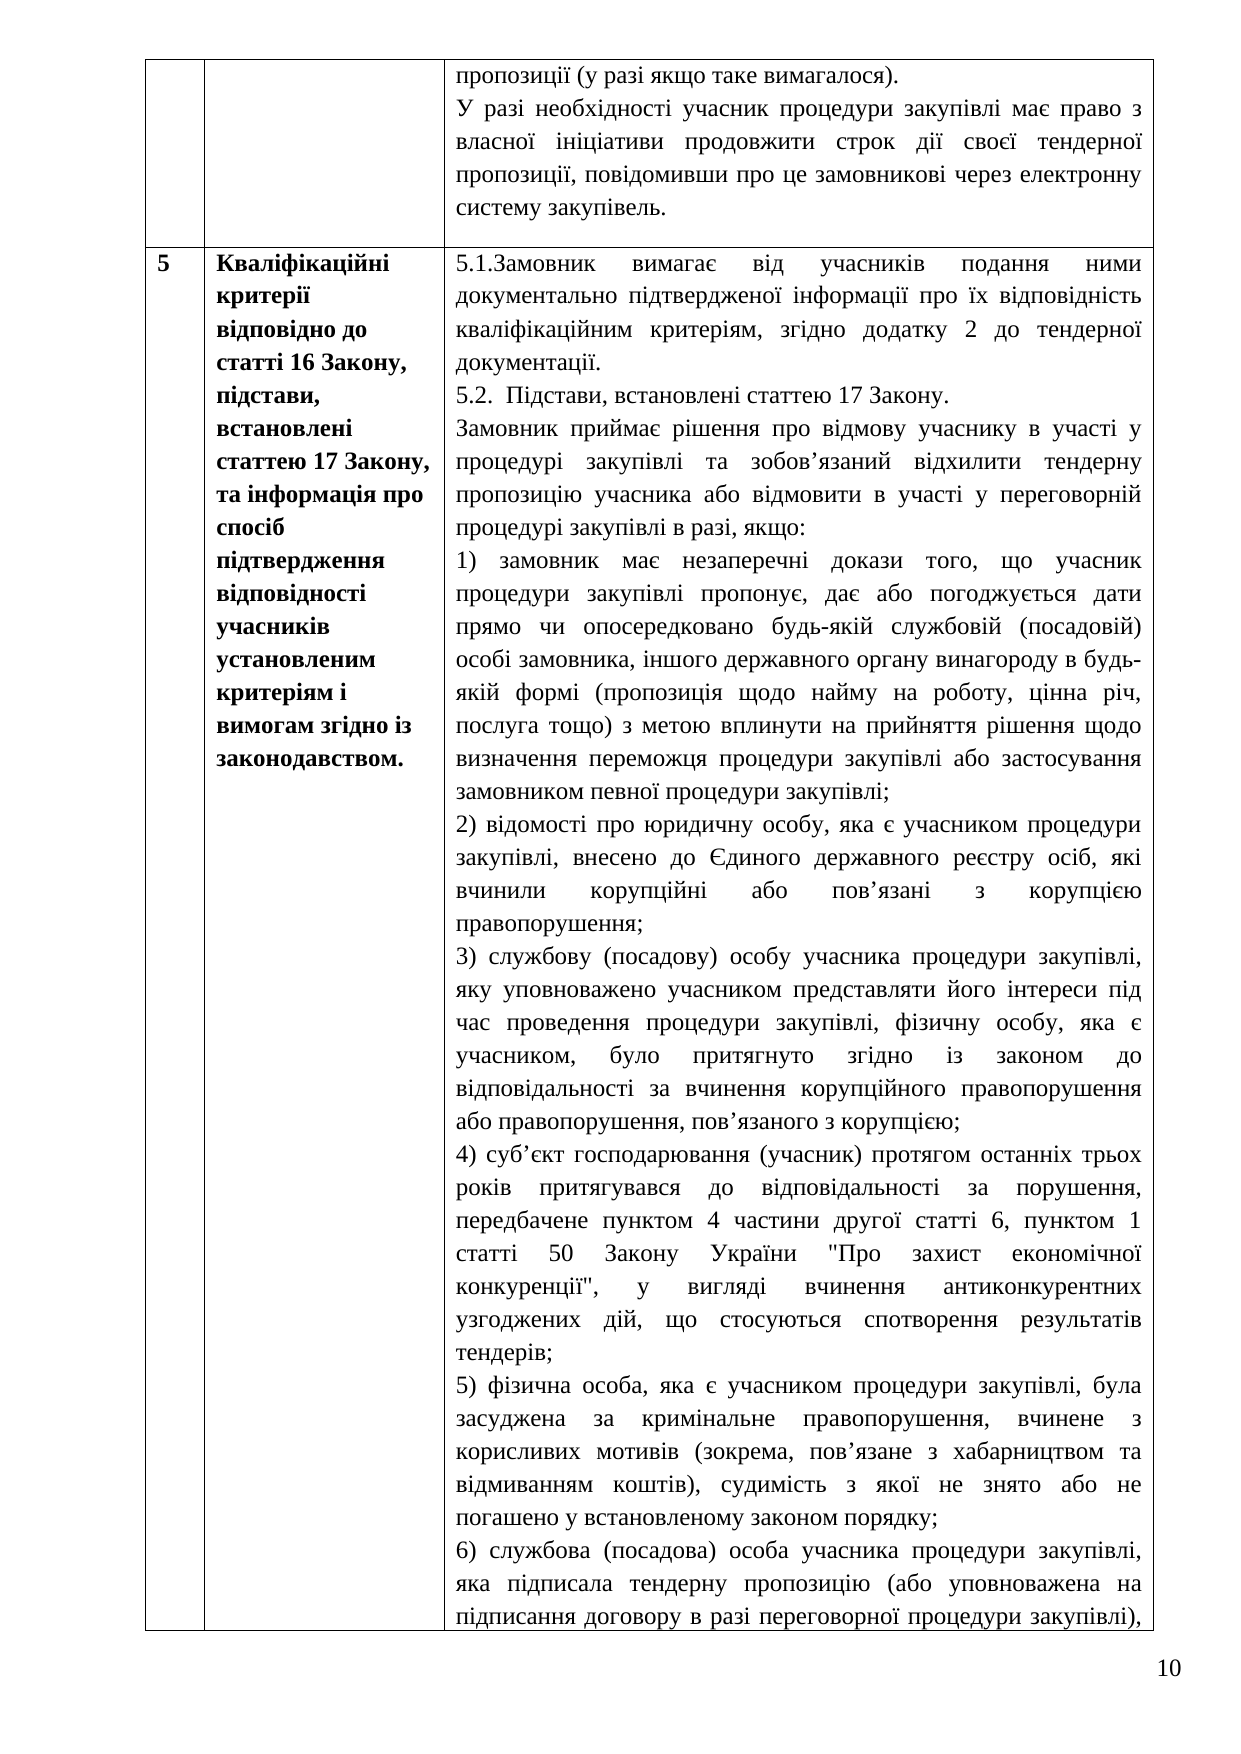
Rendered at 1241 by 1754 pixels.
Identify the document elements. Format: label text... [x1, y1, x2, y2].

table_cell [445, 60, 1153, 247]
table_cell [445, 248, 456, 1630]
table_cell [205, 60, 444, 247]
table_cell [205, 248, 444, 1630]
table_cell 5 [146, 248, 204, 1630]
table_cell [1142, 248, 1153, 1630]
table_cell 4 [146, 60, 204, 247]
